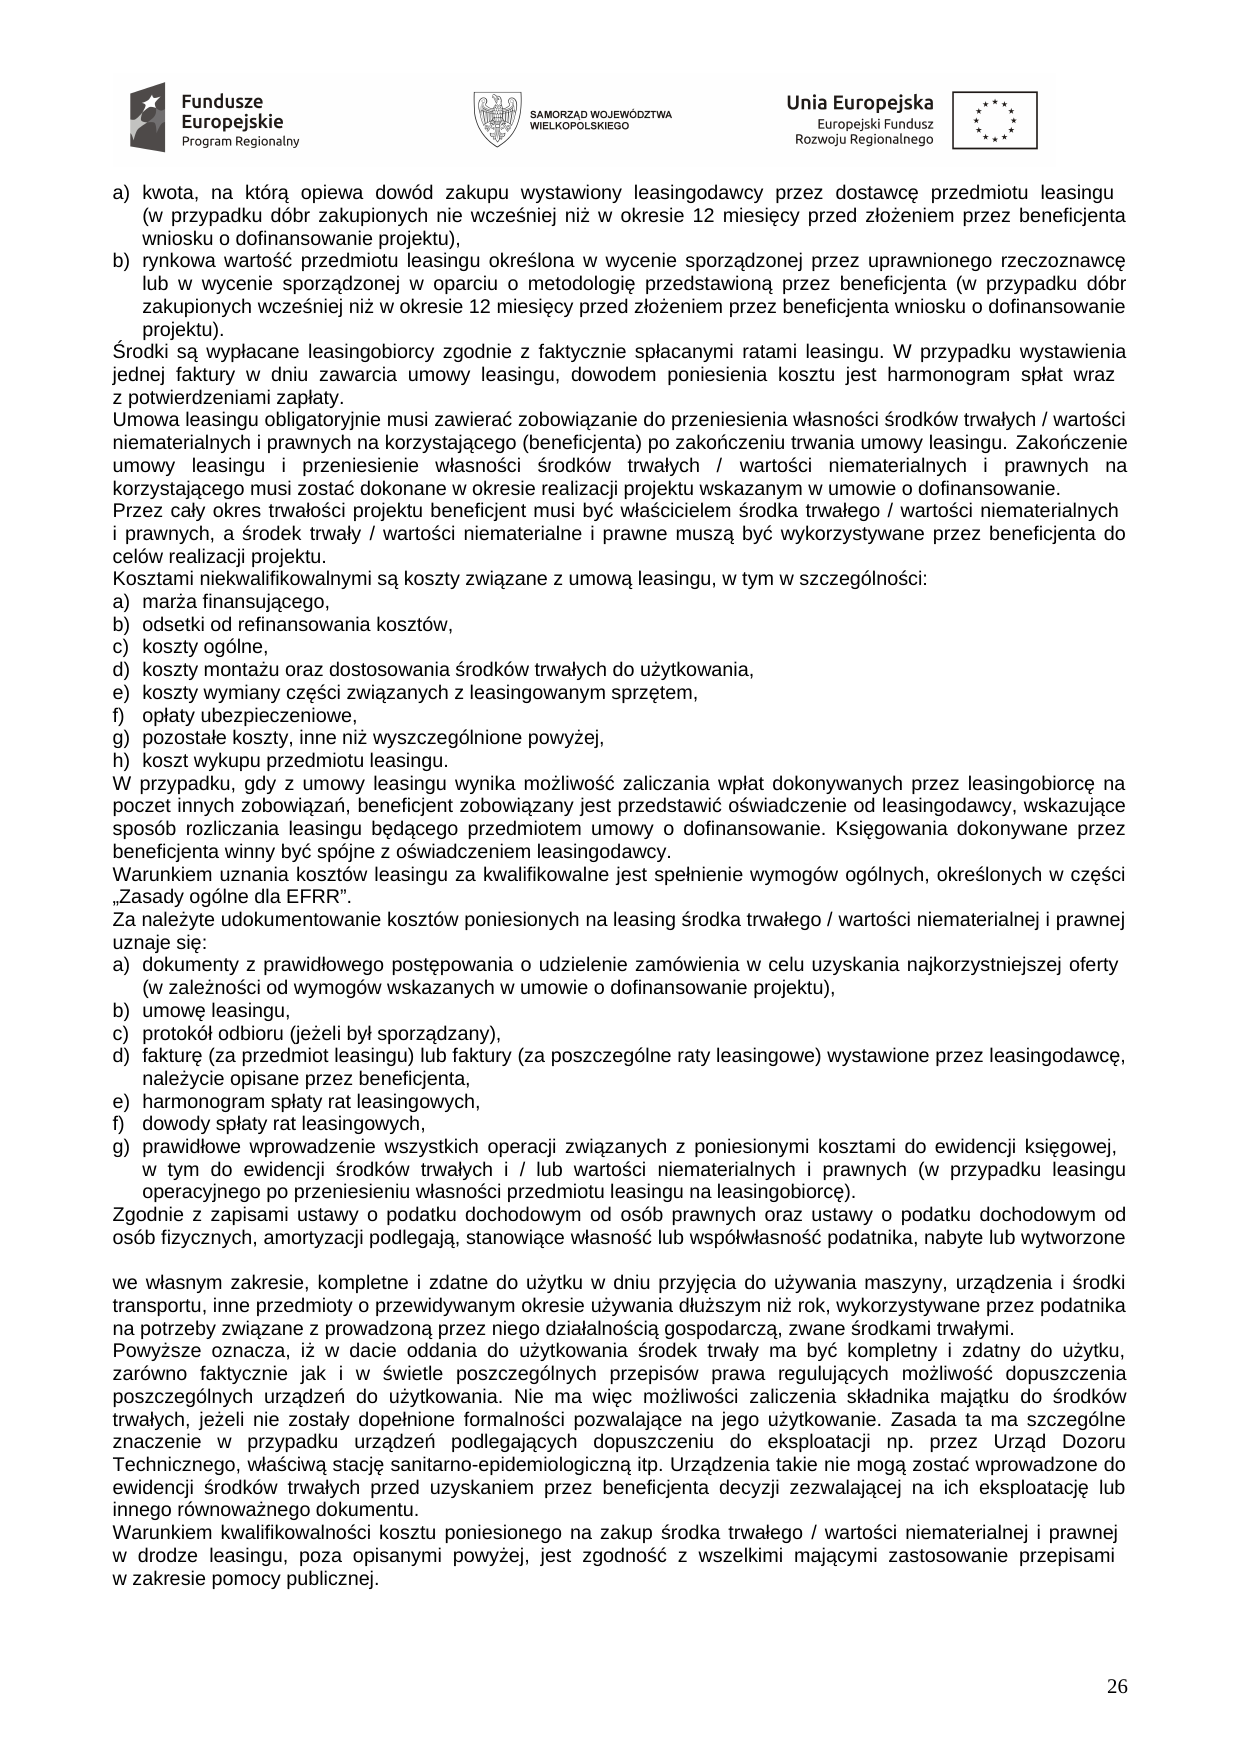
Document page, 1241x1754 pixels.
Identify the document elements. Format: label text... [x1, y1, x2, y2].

list pozostałe koszty, inne niż wyszczególnione powyżej, [112, 726, 1128, 749]
text Zgodnie z zapisami ustawy o podatku dochodowym od osób prawnych oraz ustawy o podatku dochodowym od osób fizycznych, amortyzacji podlegają, stanowiące własność lub współwłasność podatnika, nabyte lub wytworzone we własnym zakresie, kompletne i zdatne do użytku w dniu przyjęcia do używania maszyny, urządzenia i środki transportu, inne przedmioty o przewidywanym okresie używania dłuższym niż rok, wykorzystywane przez podatnika na potrzeby związane z prowadzoną przez niego działalnością gospodarczą, zwane środkami trwałymi. [112, 1203, 1128, 1339]
list koszty wymiany części związanych z leasingowanym sprzętem, [112, 681, 1128, 703]
text Warunkiem uznania kosztów leasingu za kwalifikowalne jest spełnienie wymogów ogólnych, określonych w części „Zasady ogólne dla EFRR”. [112, 862, 1128, 908]
list odsetki od refinansowania kosztów, [112, 613, 1128, 635]
list kwota, na którą opiewa dowód zakupu wystawiony leasingodawcy przez dostawcę przedmiotu leasingu (w przypadku dóbr zakupionych nie wcześniej niż w okresie 12 miesięcy przed złożeniem przez beneficjenta wniosku o dofinansowanie projektu), [112, 181, 1128, 249]
list rynkowa wartość przedmiotu leasingu określona w wycenie sporządzonej przez uprawnionego rzeczoznawcę lub w wycenie sporządzonej w oparciu o metodologię przedstawioną przez beneficjenta (w przypadku dóbr zakupionych wcześniej niż w okresie 12 miesięcy przed złożeniem przez beneficjenta wniosku o dofinansowanie projektu). [112, 249, 1128, 340]
list koszty montażu oraz dostosowania środków trwałych do użytkowania, [112, 658, 1128, 681]
list marża finansującego, [112, 590, 1128, 613]
text Kosztami niekwalifikowalnymi są koszty związane z umową leasingu, w tym w szczególności: [112, 567, 1128, 590]
picture [112, 73, 1056, 167]
list koszty ogólne, [112, 635, 1128, 658]
list dowody spłaty rat leasingowych, [112, 1112, 1128, 1135]
list dokumenty z prawidłowego postępowania o udzielenie zamówienia w celu uzyskania najkorzystniejszej oferty (w zależności od wymogów wskazanych w umowie o dofinansowanie projektu), [112, 953, 1128, 999]
text W przypadku, gdy z umowy leasingu wynika możliwość zaliczania wpłat dokonywanych przez leasingobiorcę na poczet innych zobowiązań, beneficjent zobowiązany jest przedstawić oświadczenie od leasingodawcy, wskazujące sposób rozliczania leasingu będącego przedmiotem umowy o dofinansowanie. Księgowania dokonywane przez beneficjenta winny być spójne z oświadczeniem leasingodawcy. [112, 772, 1128, 862]
list prawidłowe wprowadzenie wszystkich operacji związanych z poniesionymi kosztami do ewidencji księgowej, w tym do ewidencji środków trwałych i / lub wartości niematerialnych i prawnych (w przypadku leasingu operacyjnego po przeniesieniu własności przedmiotu leasingu na leasingobiorcę). [112, 1135, 1128, 1203]
list opłaty ubezpieczeniowe, [112, 703, 1128, 726]
text Środki są wypłacane leasingobiorcy zgodnie z faktycznie spłacanymi ratami leasingu. W przypadku wystawienia jednej faktury w dniu zawarcia umowy leasingu, dowodem poniesienia kosztu jest harmonogram spłat wraz z potwierdzeniami zapłaty. [112, 340, 1128, 408]
list fakturę (za przedmiot leasingu) lub faktury (za poszczególne raty leasingowe) wystawione przez leasingodawcę, należycie opisane przez beneficjenta, [112, 1044, 1128, 1089]
text Warunkiem kwalifikowalności kosztu poniesionego na zakup środka trwałego / wartości niematerialnej i prawnej w drodze leasingu, poza opisanymi powyżej, jest zgodność z wszelkimi mającymi zastosowanie przepisami w zakresie pomocy publicznej. [112, 1521, 1128, 1589]
text Przez cały okres trwałości projektu beneficjent musi być właścicielem środka trwałego / wartości niematerialnych i prawnych, a środek trwały / wartości niematerialne i prawne muszą być wykorzystywane przez beneficjenta do celów realizacji projektu. [112, 499, 1128, 567]
text Za należyte udokumentowanie kosztów poniesionych na leasing środka trwałego / wartości niematerialnej i prawnej uznaje się: [112, 908, 1128, 953]
text Powyższe oznacza, iż w dacie oddania do użytkowania środek trwały ma być kompletny i zdatny do użytku, zarówno faktycznie jak i w świetle poszczególnych przepisów prawa regulujących możliwość dopuszczenia poszczególnych urządzeń do użytkowania. Nie ma więc możliwości zaliczenia składnika majątku do środków trwałych, jeżeli nie zostały dopełnione formalności pozwalające na jego użytkowanie. Zasada ta ma szczególne znaczenie w przypadku urządzeń podlegających dopuszczeniu do eksploatacji np. przez Urząd Dozoru Technicznego, właściwą stację sanitarno-epidemiologiczną itp. Urządzenia takie nie mogą zostać wprowadzone do ewidencji środków trwałych przed uzyskaniem przez beneficjenta decyzji zezwalającej na ich eksploatację lub innego równoważnego dokumentu. [112, 1339, 1128, 1521]
list koszt wykupu przedmiotu leasingu. [112, 749, 1128, 772]
list protokół odbioru (jeżeli był sporządzany), [112, 1021, 1128, 1044]
list harmonogram spłaty rat leasingowych, [112, 1089, 1128, 1112]
text Umowa leasingu obligatoryjnie musi zawierać zobowiązanie do przeniesienia własności środków trwałych / wartości niematerialnych i prawnych na korzystającego (beneficjenta) po zakończeniu trwania umowy leasingu. Zakończenie umowy leasingu i przeniesienie własności środków trwałych / wartości niematerialnych i prawnych na korzystającego musi zostać dokonane w okresie realizacji projektu wskazanym w umowie o dofinansowanie. [112, 408, 1128, 499]
list umowę leasingu, [112, 999, 1128, 1021]
